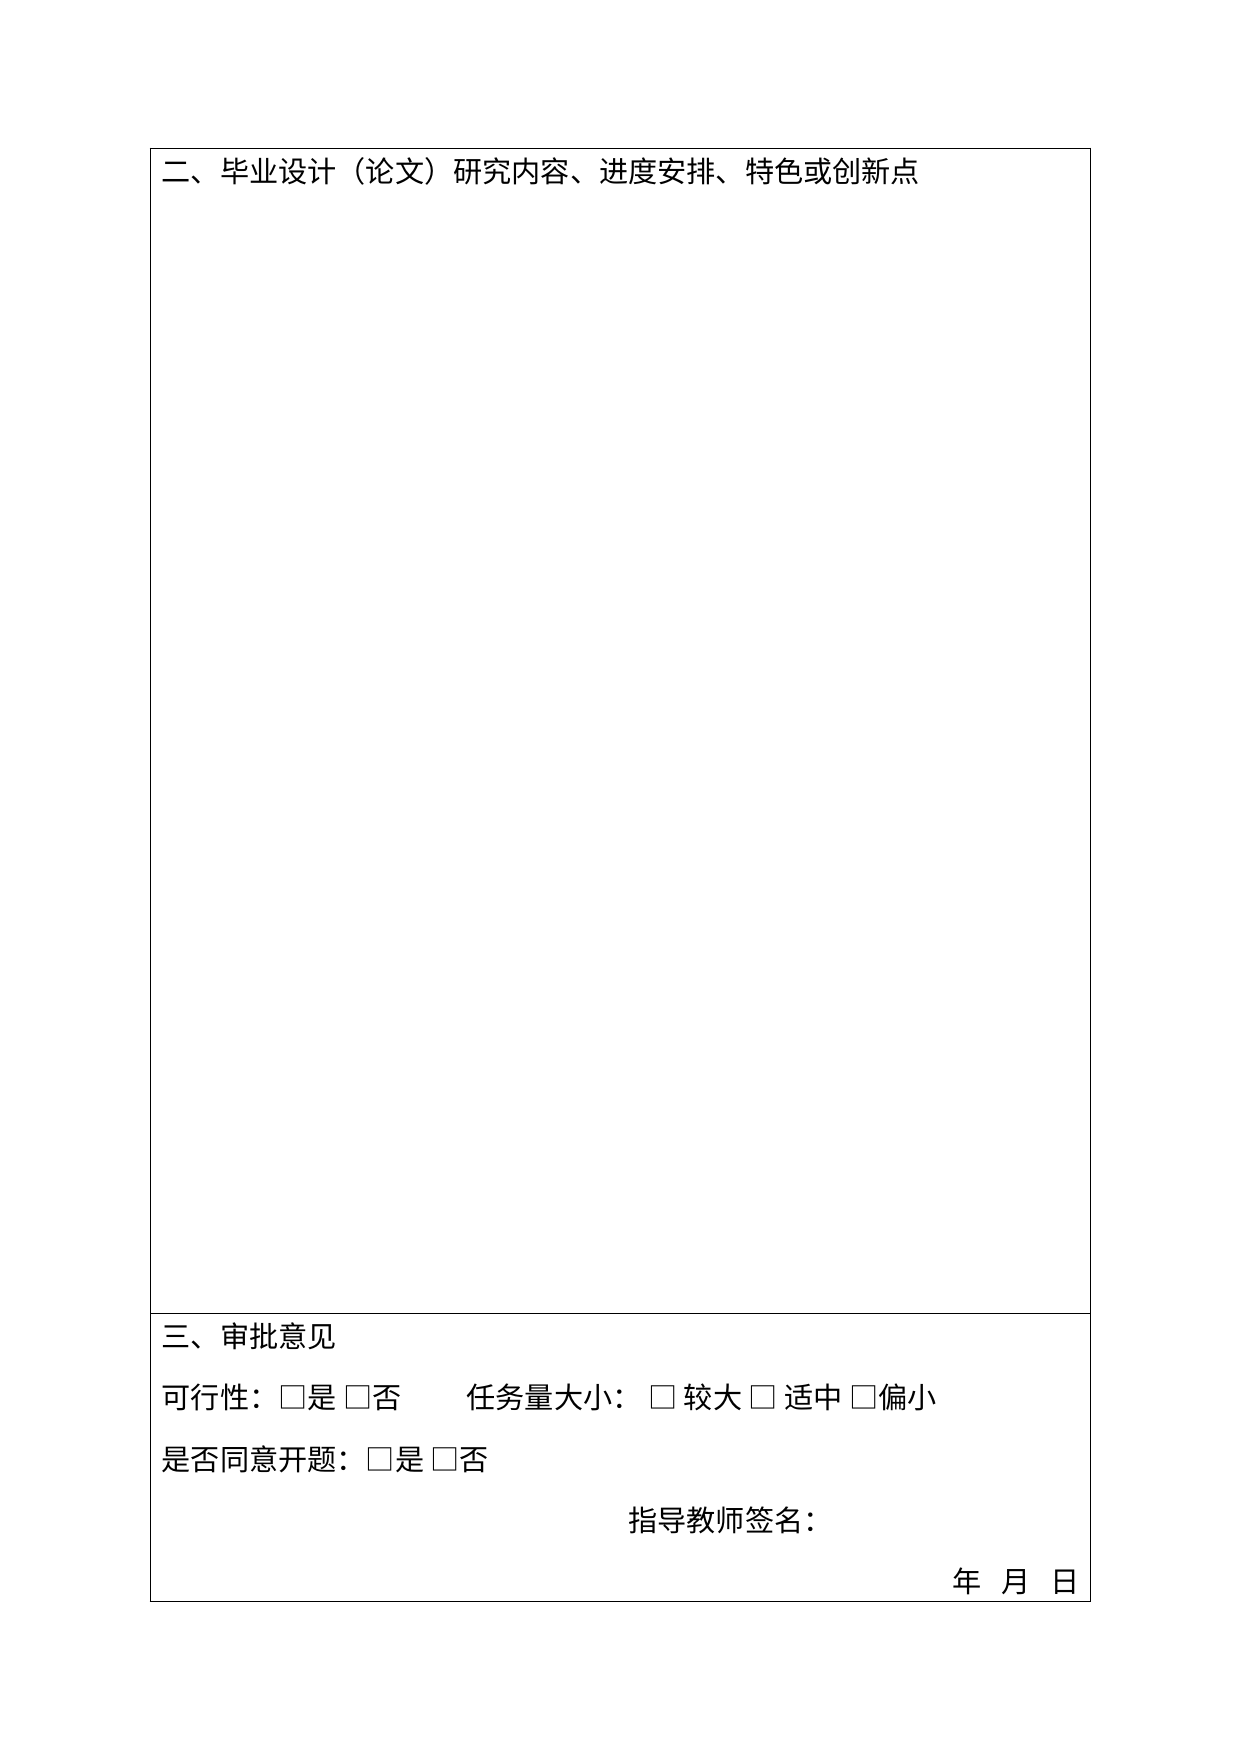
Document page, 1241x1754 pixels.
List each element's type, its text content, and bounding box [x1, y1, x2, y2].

table_cell 三、审批意见 可行性：□是 □否 任务量大小： □ 较大 □ 适中 □偏小 是否同意开题：□是 □否 指导教师签名： 年 月 日 [151, 1314, 1090, 1601]
table_cell 二、毕业设计（论文）研究内容、进度安排、特色或创新点 [151, 149, 1090, 1313]
